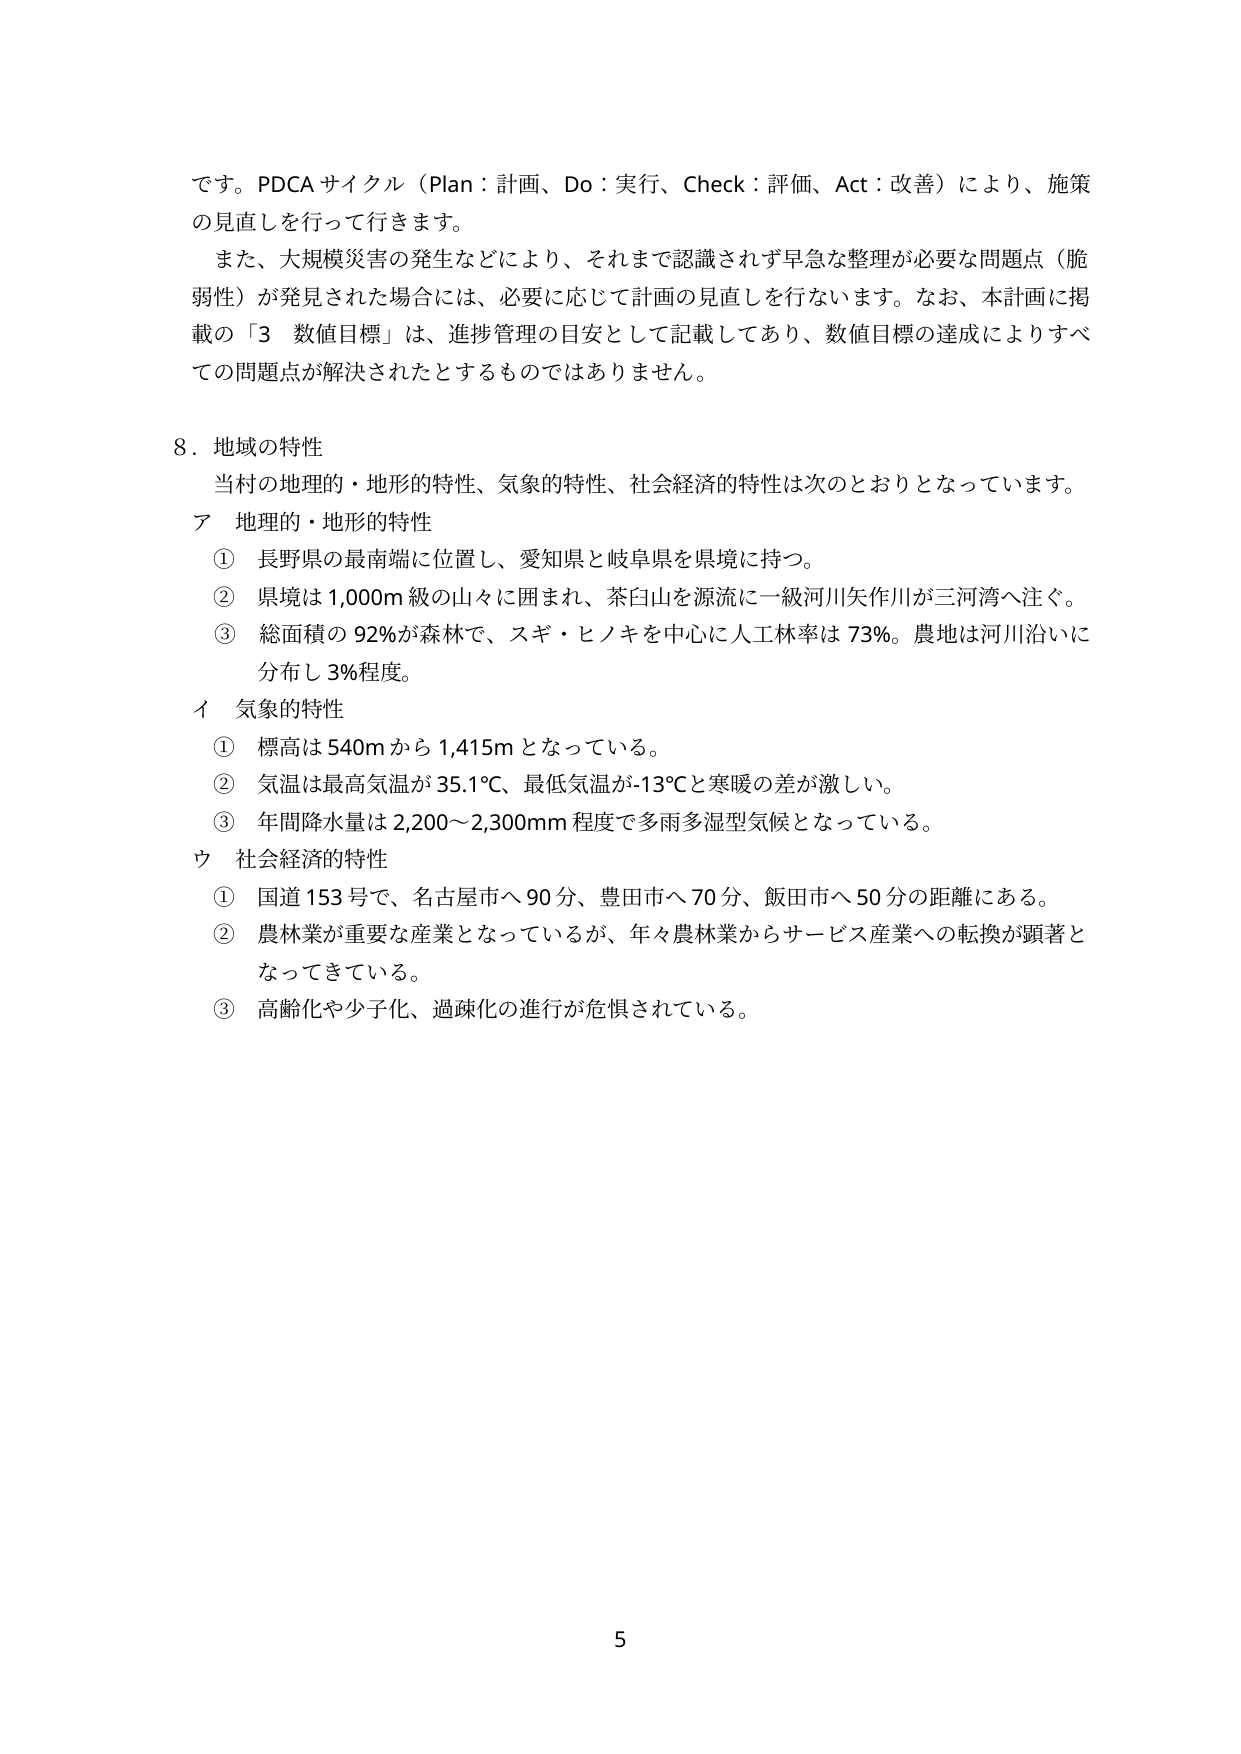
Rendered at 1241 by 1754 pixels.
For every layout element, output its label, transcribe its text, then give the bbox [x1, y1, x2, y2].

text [148, 164, 1092, 239]
text イ 気象的特性 [148, 689, 1092, 727]
text ８．地域の特性 [148, 427, 1092, 464]
text ③ 高齢化や少子化、過疎化の進行が危惧されている。 [148, 989, 1092, 1027]
text ① 標高は540mから1,415mとなっている。 [148, 727, 1092, 764]
text ウ 社会経済的特性 [148, 839, 1092, 877]
text ① 長野県の最南端に位置し、愛知県と岐阜県を県境に持つ。 [148, 539, 1092, 577]
text また、大規模災害の発生などにより、それまで認識されず早急な整理が必要な問題点（脆弱性）が発見された場合には、必要に応じて計画の見直しを行ないます。なお、本計画に掲載の「3 数値目標」は、進捗管理の目安として記載してあり、数値目標の達成によりすべての問題点が解決されたとするものではありません。 [148, 239, 1092, 389]
text ② 気温は最高気温が35.1℃、最低気温が-13℃と寒暖の差が激しい。 [148, 764, 1092, 802]
text ② 農林業が重要な産業となっているが、年々農林業からサービス産業への転換が顕著となってきている。 [148, 914, 1092, 989]
text ア 地理的・地形的特性 [148, 502, 1092, 539]
text ① 国道153号で、名古屋市へ90分、豊田市へ70分、飯田市へ50分の距離にある。 [148, 877, 1092, 914]
text ② 県境は1,000m級の山々に囲まれ、茶臼山を源流に一級河川矢作川が三河湾へ注ぐ。 [148, 577, 1092, 614]
text ③ 年間降水量は2,200～2,300mm程度で多雨多湿型気候となっている。 [148, 802, 1092, 839]
text 当村の地理的・地形的特性、気象的特性、社会経済的特性は次のとおりとなっています。 [148, 464, 1092, 502]
text ③ 総面積の92%が森林で、スギ・ヒノキを中心に人工林率は73%。農地は河川沿いに分布し3%程度。 [148, 614, 1092, 689]
